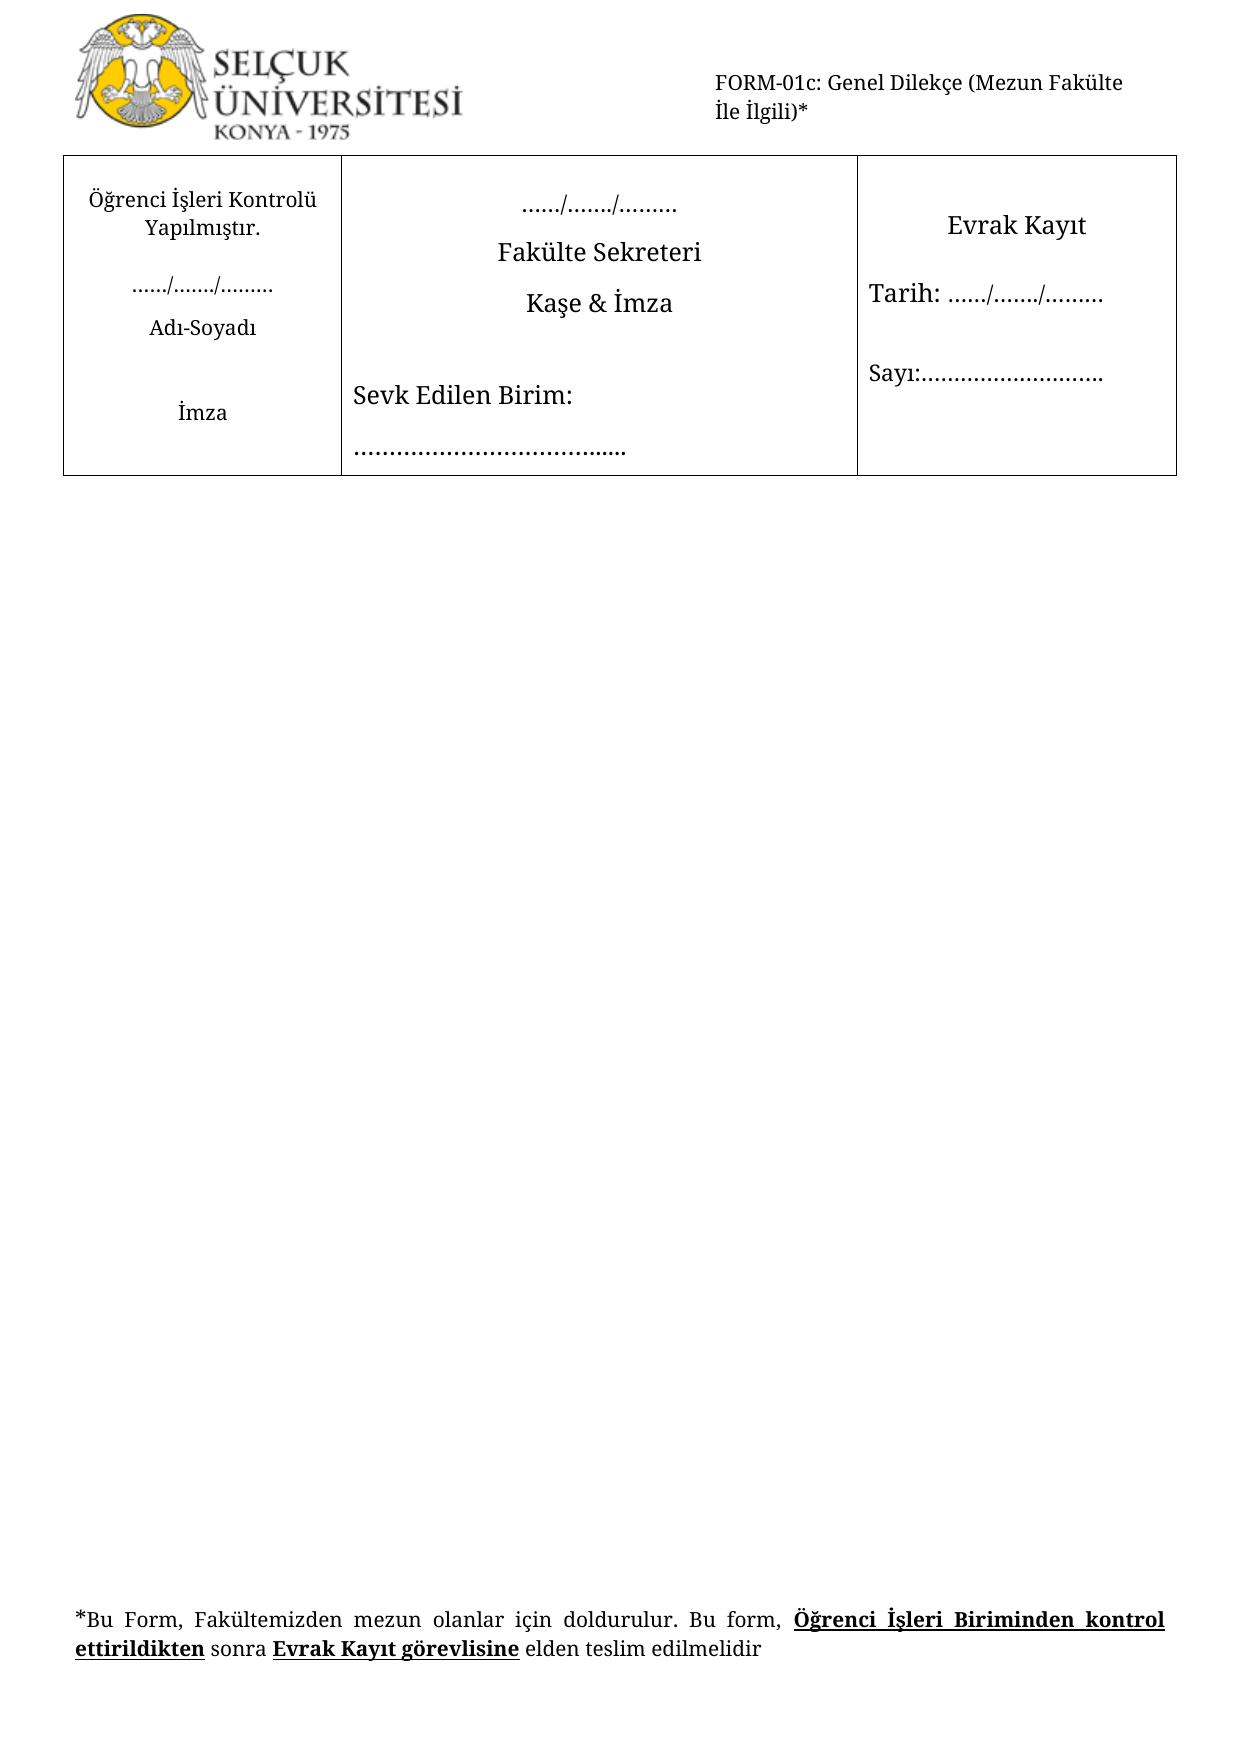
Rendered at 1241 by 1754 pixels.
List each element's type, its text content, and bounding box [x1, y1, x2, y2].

table_cell Öğrenci İşleri Kontrolü Yapılmıştır. ……/……./……… Adı-Soyadı İmza [64, 156, 341, 475]
table_cell ……/……./……… Fakülte Sekreteri Kaşe & İmza Sevk Edilen Birim:……………………………...... [342, 156, 857, 475]
table_cell Evrak Kayıt Tarih: ……/……./……… Sayı:………………………. [858, 156, 1176, 475]
picture [75, 14, 463, 155]
